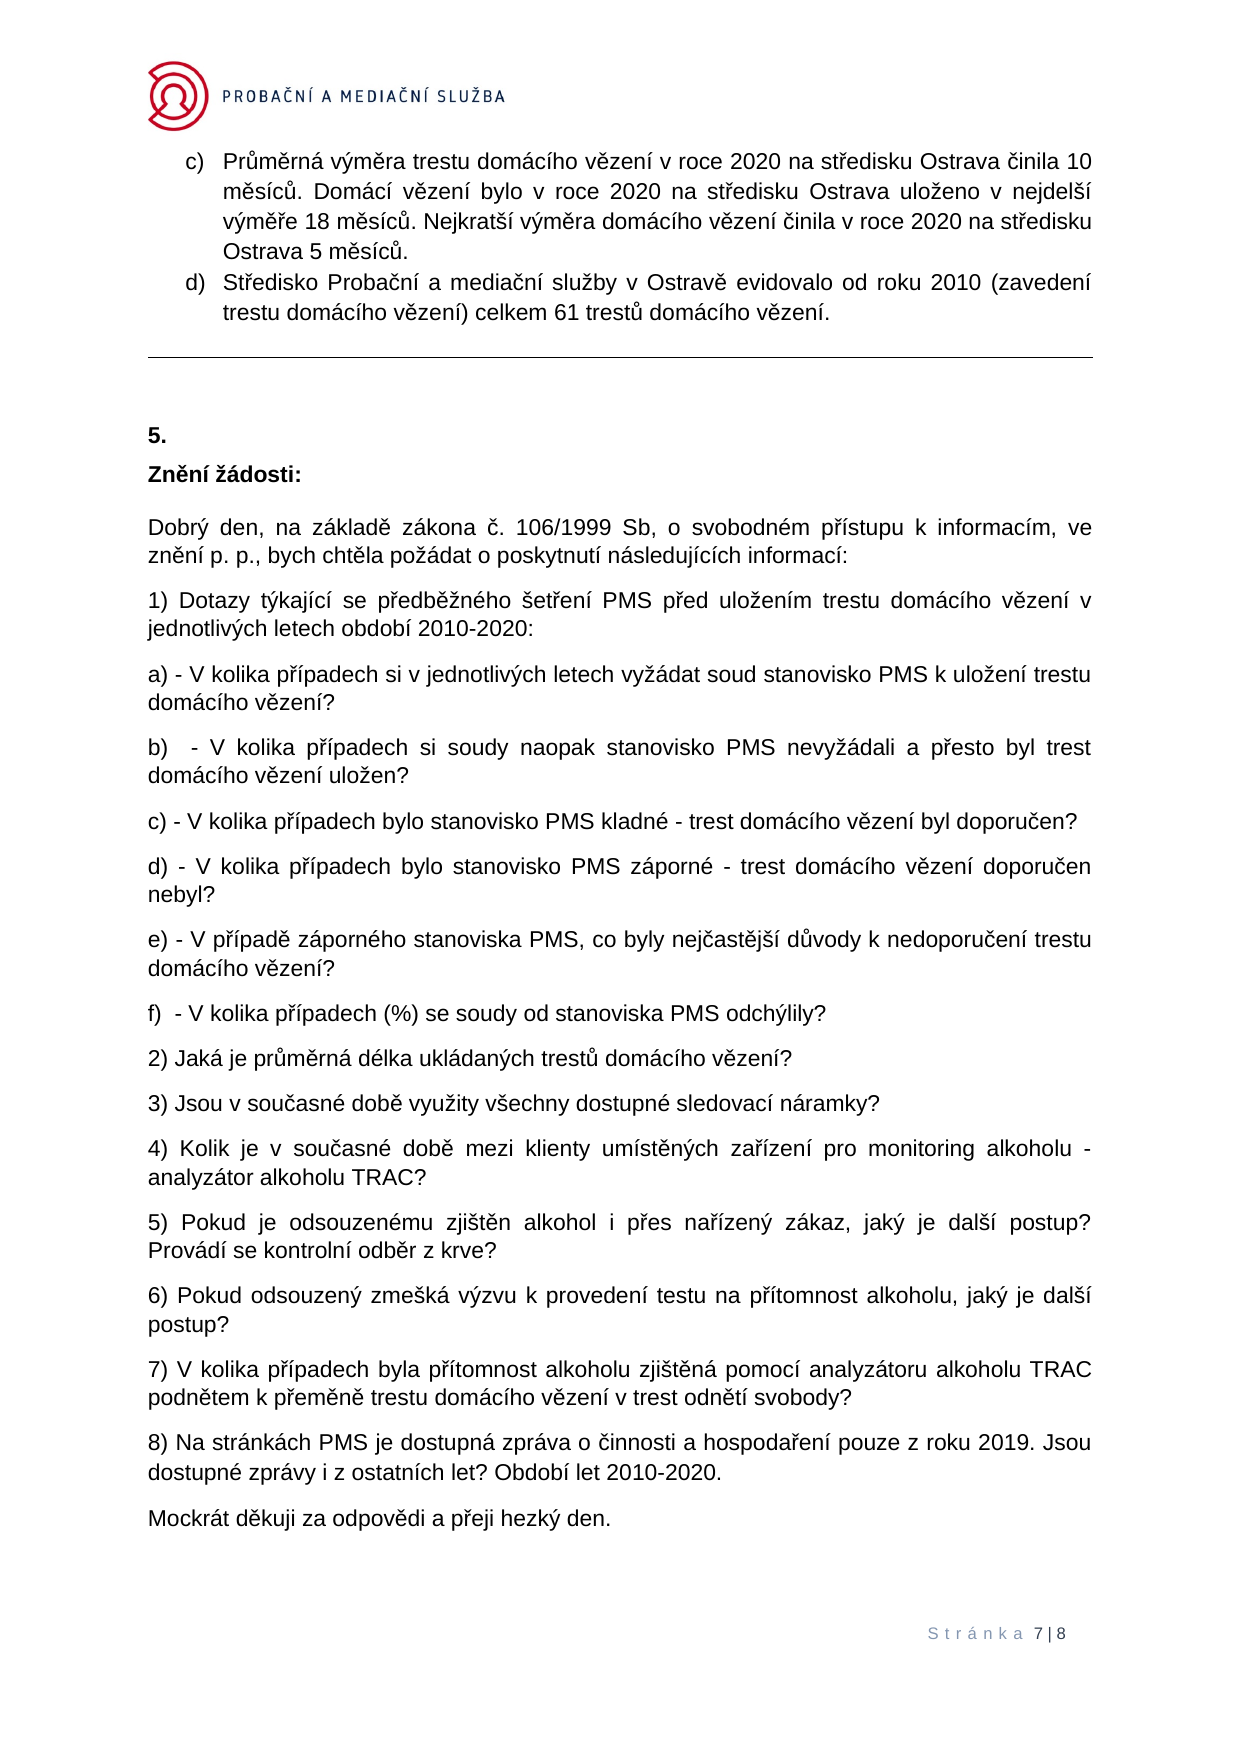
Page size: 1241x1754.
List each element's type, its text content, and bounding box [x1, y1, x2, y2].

text a) - V kolika případech si v jednotlivých letech vyžádat soud stanovisko PMS k uložení trestu domácího vězení? [148, 661, 1093, 715]
text 5. [148, 422, 1093, 448]
text f) - V kolika případech (%) se soudy od stanoviska PMS odchýlily? [148, 1000, 1093, 1026]
text 5) Pokud je odsouzenému zjištěn alkohol i přes nařízený zákaz, jaký je další postup? Provádí se kontrolní odběr z krve? [148, 1209, 1093, 1263]
text 7) V kolika případech byla přítomnost alkoholu zjištěná pomocí analyzátoru alkoholu TRAC podnětem k přeměně trestu domácího vězení v trest odnětí svobody? [148, 1356, 1093, 1411]
text 3) Jsou v současné době využity všechny dostupné sledovací náramky? [148, 1090, 1093, 1116]
text 8) Na stránkách PMS je dostupná zpráva o činnosti a hospodaření pouze z roku 2019. Jsou dostupné zprávy i z ostatních let? Období let 2010-2020. [148, 1429, 1093, 1486]
text b) - V kolika případech si soudy naopak stanovisko PMS nevyžádali a přesto byl trest domácího vězení uložen? [148, 734, 1093, 789]
text d) - V kolika případech bylo stanovisko PMS záporné - trest domácího vězení doporučen nebyl? [148, 853, 1093, 907]
text Znění žádosti: [148, 461, 1093, 487]
text 6) Pokud odsouzený zmešká výzvu k provedení testu na přítomnost alkoholu, jaký je další postup? [148, 1282, 1093, 1337]
picture [147, 53, 556, 139]
list Průměrná výměra trestu domácího vězení v roce 2020 na středisku Ostrava činila 10 měsíců. Domácí vězení bylo v roce 2020 na středisku Ostrava uloženo v nejdelší výměře 18 měsíců. Nejkratší výměra domácího vězení činila v roce 2020 na středisku Ostrava 5 měsíců. [185, 148, 1093, 264]
text 1) Dotazy týkající se předběžného šetření PMS před uložením trestu domácího vězení v jednotlivých letech období 2010-2020: [148, 587, 1093, 642]
text 2) Jaká je průměrná délka ukládaných trestů domácího vězení? [148, 1045, 1093, 1071]
text 4) Kolik je v současné době mezi klienty umístěných zařízení pro monitoring alkoholu - analyzátor alkoholu TRAC? [148, 1135, 1093, 1190]
text c) - V kolika případech bylo stanovisko PMS kladné - trest domácího vězení byl doporučen? [148, 808, 1093, 834]
list Středisko Probační a mediační služby v Ostravě evidovalo od roku 2010 (zavedení trestu domácího vězení) celkem 61 trestů domácího vězení. [185, 268, 1093, 325]
text Mockrát děkuji za odpovědi a přeji hezký den. [148, 1505, 1093, 1531]
text Dobrý den, na základě zákona č. 106/1999 Sb, o svobodném přístupu k informacím, ve znění p. p., bych chtěla požádat o poskytnutí následujících informací: [148, 513, 1093, 568]
text e) - V případě záporného stanoviska PMS, co byly nejčastější důvody k nedoporučení trestu domácího vězení? [148, 926, 1093, 981]
